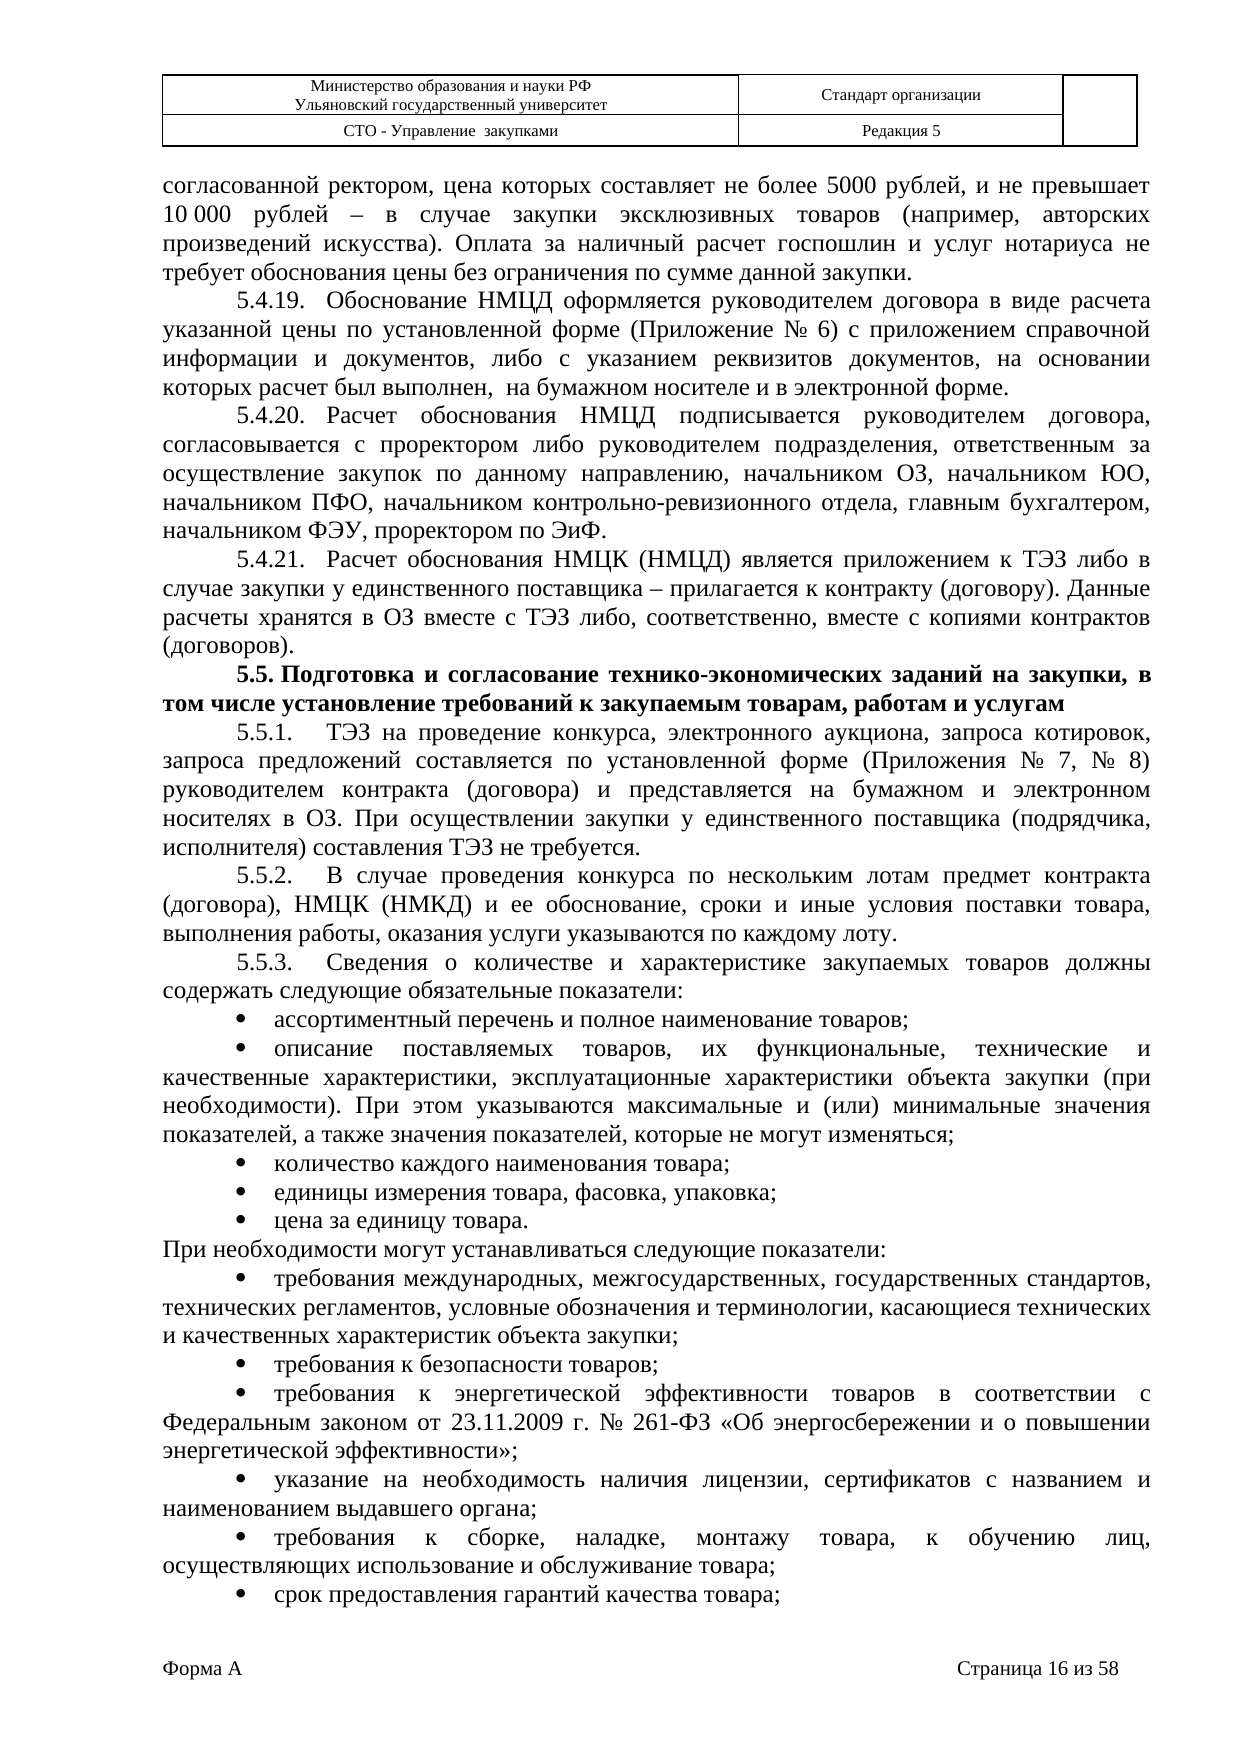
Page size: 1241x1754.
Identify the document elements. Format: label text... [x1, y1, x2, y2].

list единицы измерения товара, фасовка, упаковка; [162, 1177, 1152, 1206]
list требования к сборке, наладке, монтажу товара, к обучению лиц, осуществляющих использование и обслуживание товара; [162, 1522, 1152, 1579]
list указание на необходимость наличия лицензии, сертификатов с названием и наименованием выдавшего органа; [162, 1464, 1152, 1522]
text Расчет обоснования НМЦД подписывается руководителем договора, согласовывается с проректором либо руководителем подразделения, ответственным за осуществление закупок по данному направлению, начальником ОЗ, начальником ЮО, начальником ПФО, начальником контрольно-ревизионного отдела, главным бухгалтером, начальником ФЭУ, проректором по ЭиФ. [162, 401, 1152, 544]
text В случае проведения конкурса по нескольким лотам предмет контракта (договора), НМЦК (НМКД) и ее обоснование, сроки и иные условия поставки товара, выполнения работы, оказания услуги указываются по каждому лоту. [162, 861, 1152, 947]
text Обоснование НМЦД оформляется руководителем договора в виде расчета указанной цены по установленной форме (Приложение № 6) с приложением справочной информации и документов, либо с указанием реквизитов документов, на основании которых расчет был выполнен, на бумажном носителе и в электронной форме. [162, 286, 1152, 401]
text Расчет обоснования НМЦК (НМЦД) является приложением к ТЭЗ либо в случае закупки у единственного поставщика – прилагается к контракту (договору). Данные расчеты хранятся в ОЗ вместе с ТЭЗ либо, соответственно, вместе с копиями контрактов (договоров). [162, 544, 1152, 659]
list количество каждого наименования товара; [162, 1148, 1152, 1177]
list требования международных, межгосударственных, государственных стандартов, технических регламентов, условные обозначения и терминологии, касающиеся технических и качественных характеристик объекта закупки; [162, 1263, 1152, 1349]
list требования к энергетической эффективности товаров в соответствии с Федеральным законом от 23.11.2009 г. № 261-ФЗ «Об энергосбережении и о повышении энергетической эффективности»; [162, 1378, 1152, 1464]
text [162, 171, 1152, 286]
text ТЭЗ на проведение конкурса, электронного аукциона, запроса котировок, запроса предложений составляется по установленной форме (Приложения № 7, № 8) руководителем контракта (договора) и представляется на бумажном и электронном носителях в ОЗ. При осуществлении закупки у единственного поставщика (подрядчика, исполнителя) составления ТЭЗ не требуется. [162, 717, 1152, 861]
text Сведения о количестве и характеристике закупаемых товаров должны содержать следующие обязательные показатели: [162, 947, 1152, 1004]
list ассортиментный перечень и полное наименование товаров; [162, 1004, 1152, 1033]
text При необходимости могут устанавливаться следующие показатели: [162, 1234, 1152, 1263]
list описание поставляемых товаров, их функциональные, технические и качественные характеристики, эксплуатационные характеристики объекта закупки (при необходимости). При этом указываются максимальные и (или) минимальные значения показателей, а также значения показателей, которые не могут изменяться; [162, 1033, 1152, 1148]
list требования к безопасности товаров; [162, 1349, 1152, 1378]
list срок предоставления гарантий качества товара; [162, 1579, 1152, 1608]
list цена за единицу товара. [162, 1206, 1152, 1234]
text Подготовка и согласование технико-экономических заданий на закупки, в том числе установление требований к закупаемым товарам, работам и услугам [162, 659, 1152, 717]
